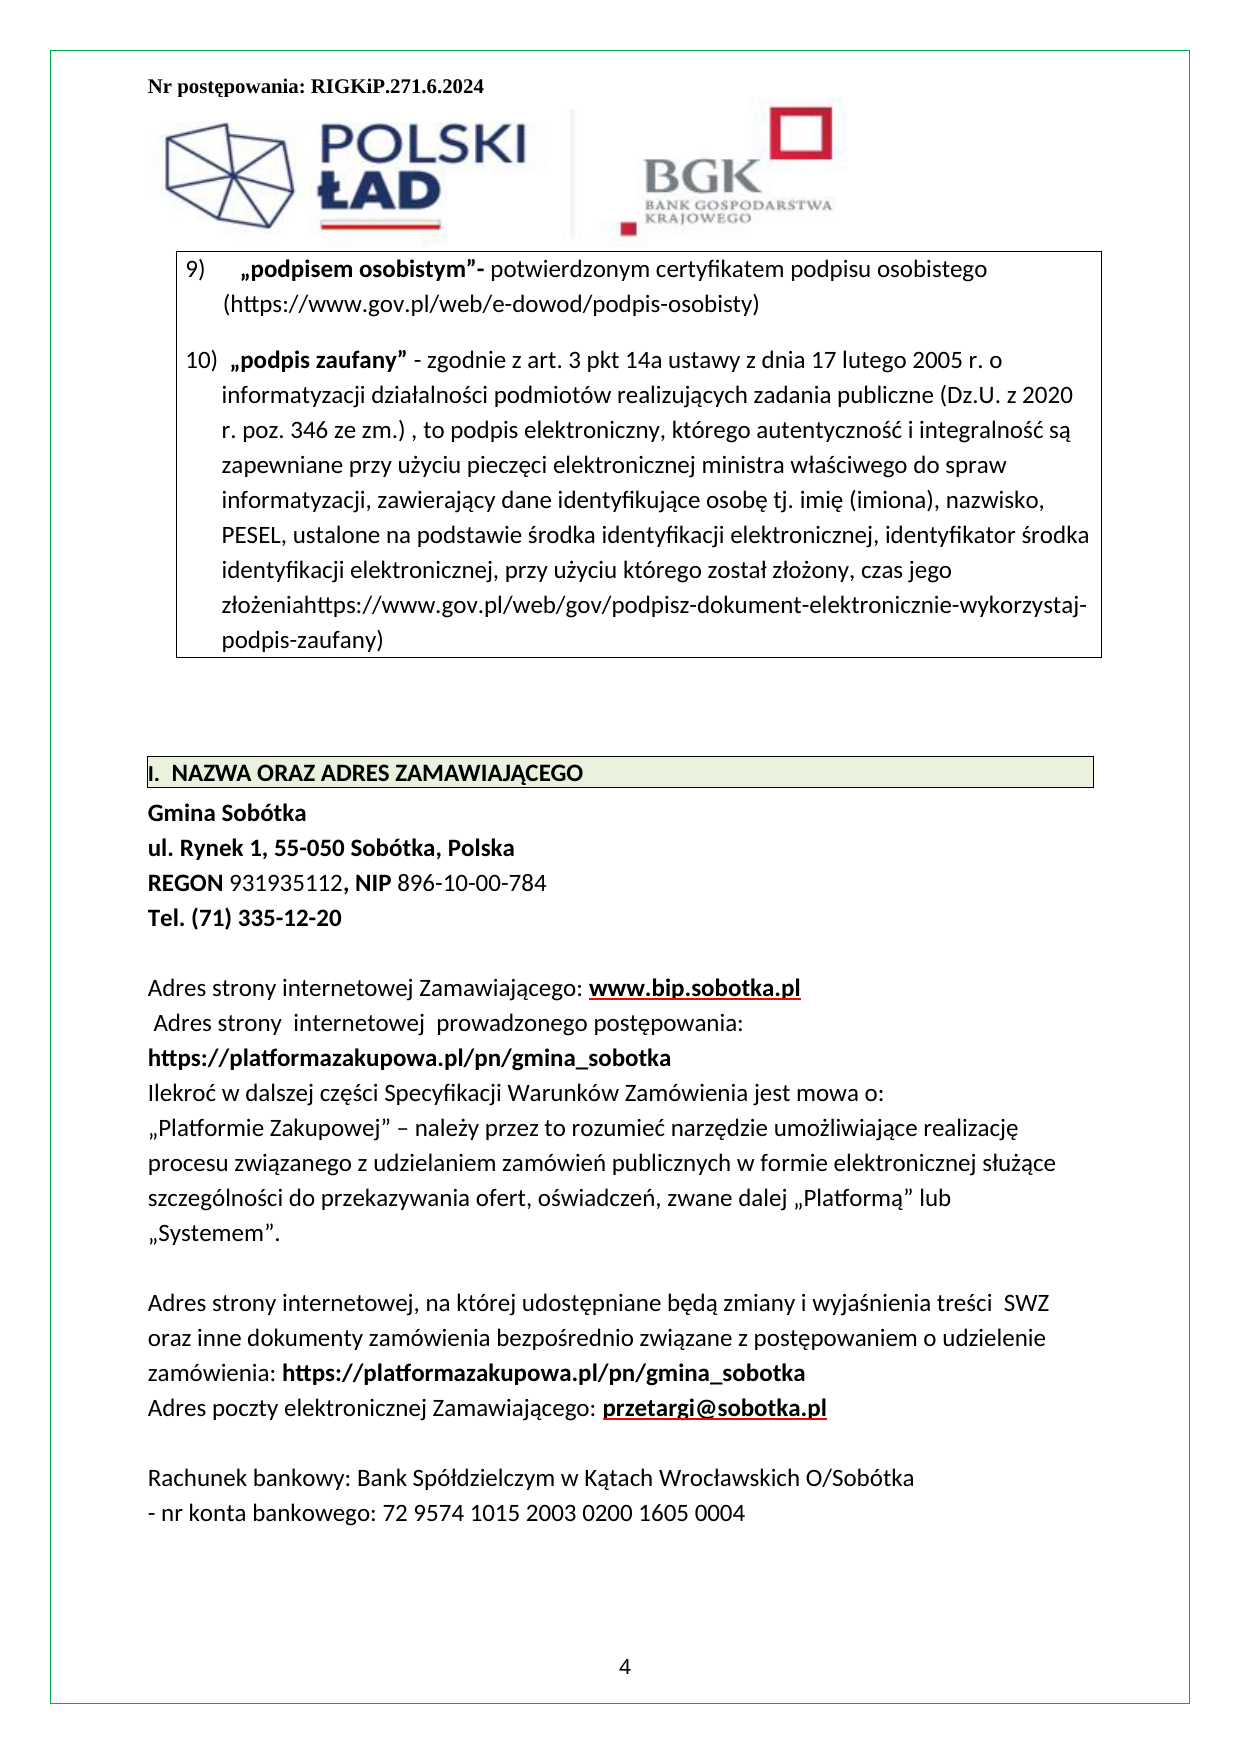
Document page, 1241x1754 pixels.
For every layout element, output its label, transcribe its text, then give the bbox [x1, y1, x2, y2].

text Adres strony internetowej prowadzonego postępowania: https://platformazakupowa.pl/pn/gmina_sobotka [148, 1007, 1093, 1073]
text 10) „podpis zaufany” - zgodnie z art. 3 pkt 14a ustawy z dnia 17 lutego 2005 r. o informatyzacji działalności podmiotów realizujących zadania publiczne (Dz.U. z 2020 r. poz. 346 ze zm.) , to podpis elektroniczny, którego autentyczność i integralność są zapewniane przy użyciu pieczęci elektronicznej ministra właściwego do spraw informatyzacji, zawierający dane identyfikujące osobę tj. imię (imiona), nazwisko, PESEL, ustalone na podstawie środka identyfikacji elektronicznej, identyfikator środka identyfikacji elektronicznej, przy użyciu którego został złożony, czas jego złożeniahttps://www.gov.pl/web/gov/podpisz-dokument-elektronicznie-wykorzystaj-podpis-zaufany) [177, 341, 1101, 657]
text Adres poczty elektronicznej Zamawiającego: przetargi@sobotka.pl [148, 1392, 1093, 1423]
text „Platformie Zakupowej” – należy przez to rozumieć narzędzie umożliwiające realizację procesu związanego z udzielaniem zamówień publicznych w formie elektronicznej służące szczególności do przekazywania ofert, oświadczeń, zwane dalej „Platformą” lub „Systemem”. [148, 1112, 1085, 1248]
text Tel. (71) 335-12-20 [148, 902, 1093, 933]
text Adres strony internetowej, na której udostępniane będą zmiany i wyjaśnienia treści SWZ oraz inne dokumenty zamówienia bezpośrednio związane z postępowaniem o udzielenie zamówienia: https://platformazakupowa.pl/pn/gmina_sobotka [148, 1287, 1093, 1388]
text Gmina Sobótka [148, 797, 1093, 828]
list „podpisem osobistym”- potwierdzonym certyfikatem podpisu osobistego (https://www.gov.pl/web/e-dowod/podpis-osobisty) [177, 252, 1101, 319]
list NAZWA ORAZ ADRES ZAMAWIAJĄCEGO [148, 757, 1093, 787]
text REGON 931935112, NIP 896-10-00-784 [148, 867, 1093, 898]
text Ilekroć w dalszej części Specyfikacji Warunków Zamówienia jest mowa o: [148, 1077, 1085, 1108]
text Rachunek bankowy: Bank Spółdzielczym w Kątach Wrocławskich O/Sobótka [148, 1462, 1093, 1493]
text - nr konta bankowego: 72 9574 1015 2003 0200 1605 0004 [148, 1497, 1093, 1528]
text Adres strony internetowej Zamawiającego: www.bip.sobotka.pl [148, 972, 1093, 1003]
text ul. Rynek 1, 55-050 Sobótka, Polska [148, 832, 1093, 863]
